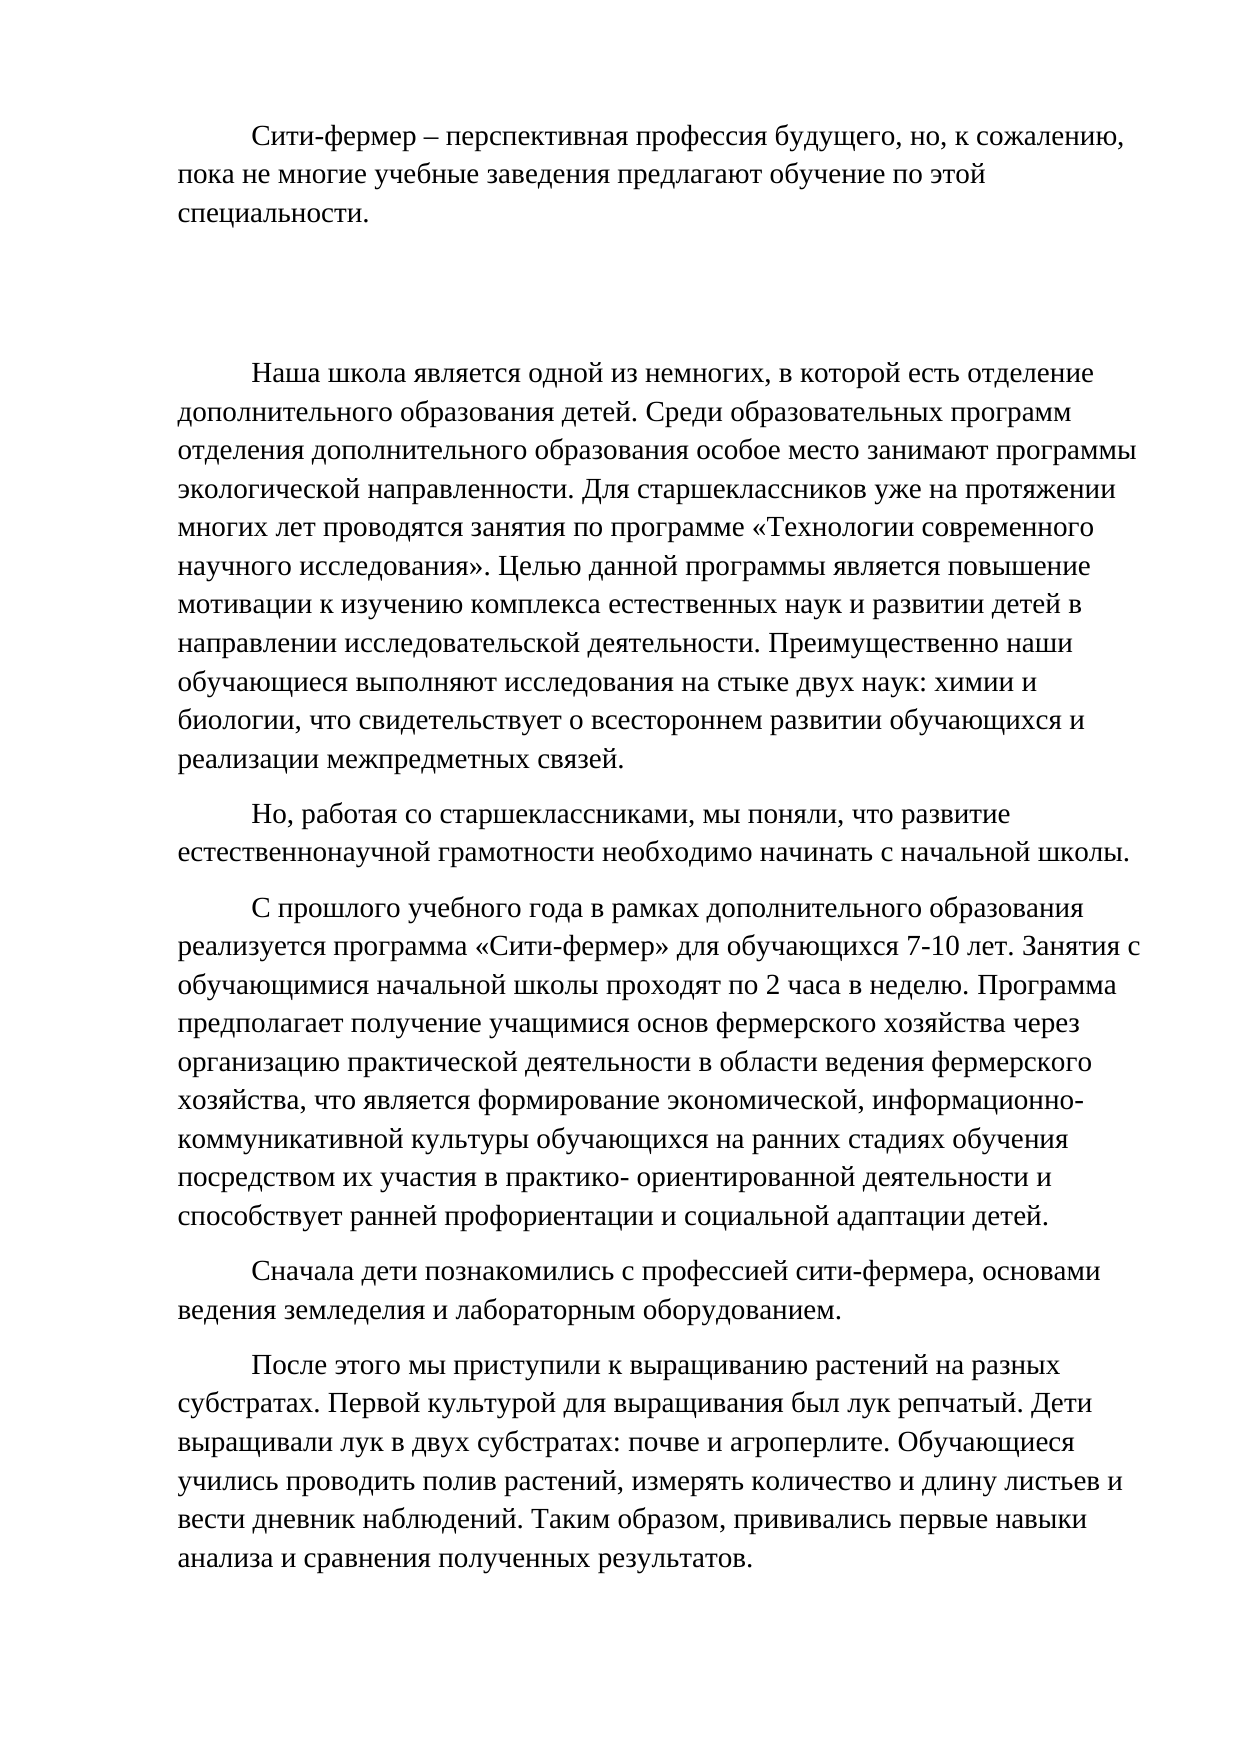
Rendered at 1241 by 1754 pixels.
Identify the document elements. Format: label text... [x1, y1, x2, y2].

text Сити-фермер – перспективная профессия будущего, но, к сожалению, пока не многие учебные заведения предлагают обучение по этой специальности. [177, 118, 1152, 229]
text Но, работая со старшеклассниками, мы поняли, что развитие естественнонаучной грамотности необходимо начинать с начальной школы. [177, 796, 1152, 868]
text С прошлого учебного года в рамках дополнительного образования реализуется программа «Сити-фермер» для обучающихся 7-10 лет. Занятия с обучающимися начальной школы проходят по 2 часа в неделю. Программа предполагает получение учащимися основ фермерского хозяйства через организацию практической деятельности в области ведения фермерского хозяйства, что является формирование экономической, информационно-коммуникативной культуры обучающихся на ранних стадиях обучения посредством их участия в практико- ориентированной деятельности и способствует ранней профориентации и социальной адаптации детей. [177, 890, 1152, 1232]
text Наша школа является одной из немногих, в которой есть отделение дополнительного образования детей. Среди образовательных программ отделения дополнительного образования особое место занимают программы экологической направленности. Для старшеклассников уже на протяжении многих лет проводятся занятия по программе «Технологии современного научного исследования». Целью данной программы является повышение мотивации к изучению комплекса естественных наук и развитии детей в направлении исследовательской деятельности. Преимущественно наши обучающиеся выполняют исследования на стыке двух наук: химии и биологии, что свидетельствует о всестороннем развитии обучающихся и реализации межпредметных связей. [177, 355, 1152, 774]
text Сначала дети познакомились с профессией сити-фермера, основами ведения земледелия и лабораторным оборудованием. [177, 1253, 1152, 1325]
text После этого мы приступили к выращиванию растений на разных субстратах. Первой культурой для выращивания был лук репчатый. Дети выращивали лук в двух субстратах: почве и агроперлите. Обучающиеся учились проводить полив растений, измерять количество и длину листьев и вести дневник наблюдений. Таким образом, прививались первые навыки анализа и сравнения полученных результатов. [177, 1347, 1152, 1573]
